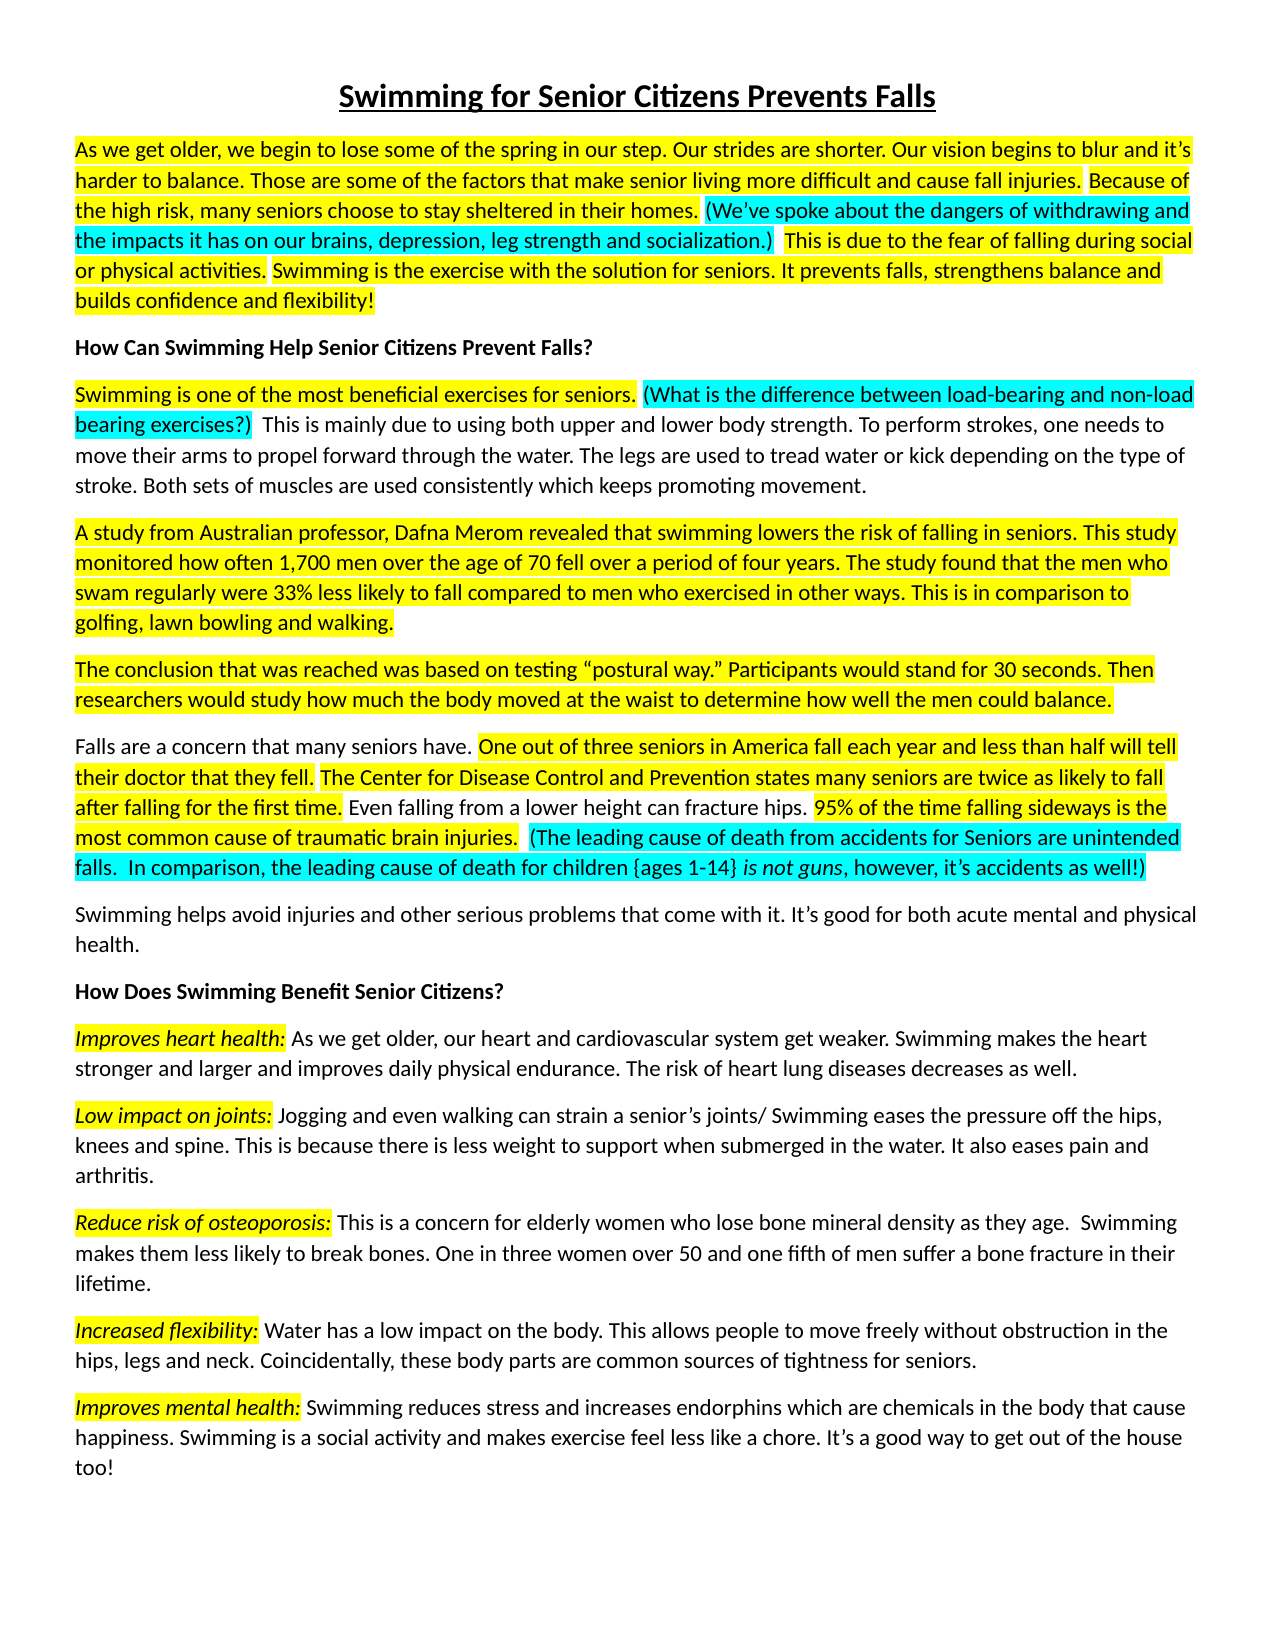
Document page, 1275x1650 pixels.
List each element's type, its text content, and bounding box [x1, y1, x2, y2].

text Reduce risk of osteoporosis: This is a concern for elderly women who lose bone mineral density as they age. Swimming makes them less likely to break bones. One in three women over 50 and one fifth of men suffer a bone fracture in their lifetime. [75, 1208, 1200, 1297]
text Falls are a concern that many seniors have. One out of three seniors in America fall each year and less than half will tell their doctor that they fell. The Center for Disease Control and Prevention states many seniors are twice as likely to fall after falling for the first time. Even falling from a lower height can fracture hips. 95% of the time falling sideways is the most common cause of traumatic brain injuries. (The leading cause of death from accidents for Seniors are unintended falls. In comparison, the leading cause of death for children {ages 1-14} is not guns, however, it’s accidents as well!) [75, 732, 1200, 881]
text Improves mental health: Swimming reduces stress and increases endorphins which are chemicals in the body that cause happiness. Swimming is a social activity and makes exercise feel less like a chore. It’s a good way to get out of the house too! [75, 1393, 1200, 1481]
text A study from Australian professor, Dafna Merom revealed that swimming lowers the risk of falling in seniors. This study monitored how often 1,700 men over the age of 70 fell over a period of four years. The study found that the men who swam regularly were 33% less likely to fall compared to men who exercised in other ways. This is in comparison to golfing, lawn bowling and walking. [75, 518, 1200, 637]
text Improves heart health: As we get older, our heart and cardiovascular system get weaker. Swimming makes the heart stronger and larger and improves daily physical endurance. The risk of heart lung diseases decreases as well. [75, 1024, 1200, 1082]
text The conclusion that was reached was based on testing “postural way.” Participants would stand for 30 seconds. Then researchers would study how much the body moved at the waist to determine how well the men could balance. [75, 655, 1200, 714]
text Swimming for Senior Citizens Prevents Falls [75, 75, 1200, 116]
text Swimming is one of the most beneficial exercises for seniors. (What is the difference between load-bearing and non-load bearing exercises?) This is mainly due to using both upper and lower body strength. To perform strokes, one needs to move their arms to propel forward through the water. The legs are used to tread water or kick depending on the type of stroke. Both sets of muscles are used consistently which keeps promoting movement. [75, 380, 1200, 499]
text Low impact on joints: Jogging and even walking can strain a senior’s joints/ Swimming eases the pressure off the hips, knees and spine. This is because there is less weight to support when submerged in the water. It also eases pain and arthritis. [75, 1101, 1200, 1190]
text Swimming helps avoid injuries and other serious problems that come with it. It’s good for both acute mental and physical health. [75, 900, 1200, 958]
text How Does Swimming Benefit Senior Citizens? [75, 977, 1200, 1005]
text Increased flexibility: Water has a low impact on the body. This allows people to move freely without obstruction in the hips, legs and neck. Coincidentally, these body parts are common sources of tightness for seniors. [75, 1316, 1200, 1374]
text As we get older, we begin to lose some of the spring in our step. Our strides are shorter. Our vision begins to blur and it’s harder to balance. Those are some of the factors that make senior living more difficult and cause fall injuries. Because of the high risk, many seniors choose to stay sheltered in their homes. (We’ve spoke about the dangers of withdrawing and the impacts it has on our brains, depression, leg strength and socialization.) This is due to the fear of falling during social or physical activities. Swimming is the exercise with the solution for seniors. It prevents falls, strengthens balance and builds confidence and flexibility! [75, 136, 1200, 315]
text How Can Swimming Help Senior Citizens Prevent Falls? [75, 333, 1200, 362]
